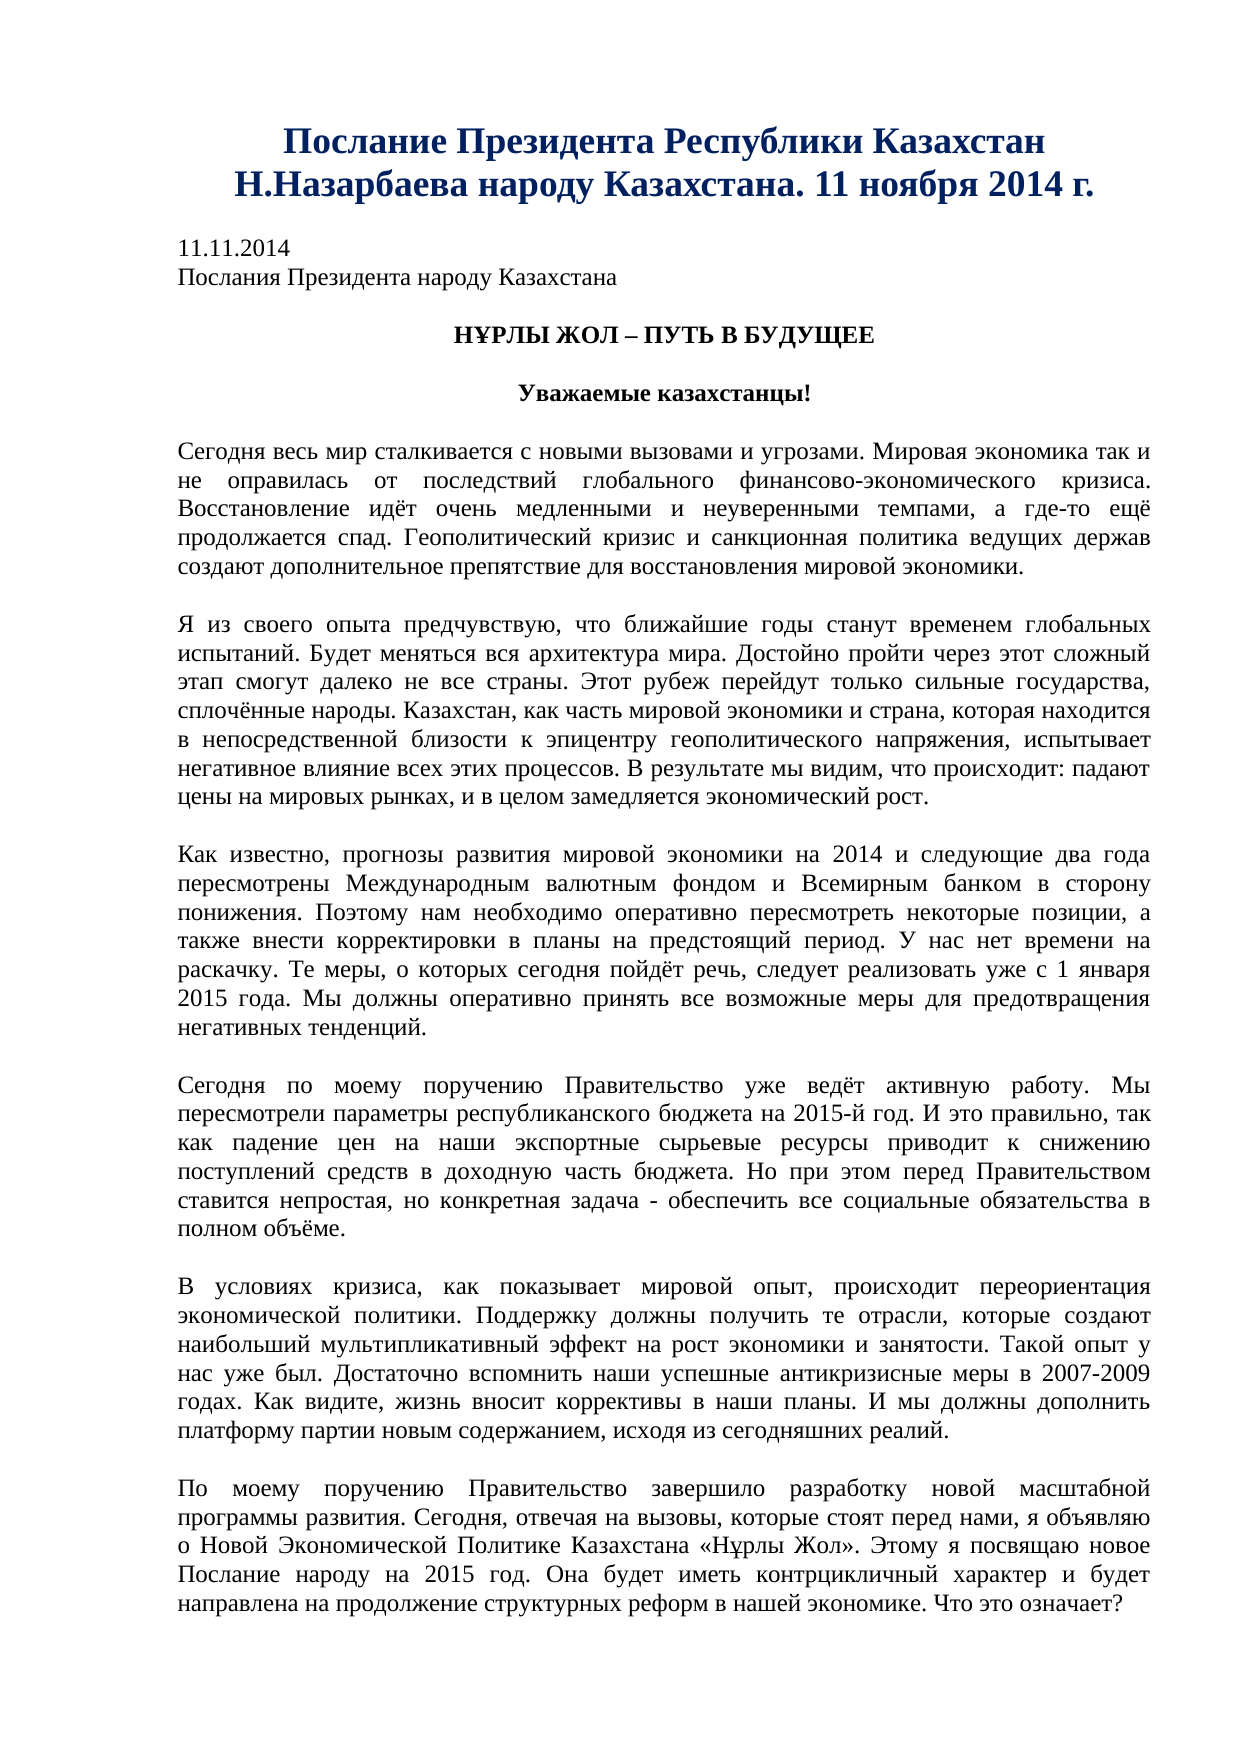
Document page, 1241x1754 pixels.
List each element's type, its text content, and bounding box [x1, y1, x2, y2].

text Как известно, прогнозы развития мировой экономики на 2014 и следующие два года пересмотрены Международным валютным фондом и Всемирным банком в сторону понижения. Поэтому нам необходимо оперативно пересмотреть некоторые позиции, а также внести корректировки в планы на предстоящий период. У нас нет времени на раскачку. Те меры, о которых сегодня пойдёт речь, следует реализовать уже с 1 января 2015 года. Мы должны оперативно принять все возможные меры для предотвращения негативных тенденций. [177, 839, 1152, 1041]
text Послания Президента народу Казахстана [177, 262, 1152, 291]
text Уважаемые казахстанцы! [177, 378, 1152, 407]
text НҰРЛЫ ЖОЛ – ПУТЬ В БУДУЩЕЕ [177, 320, 1152, 349]
text Я из своего опыта предчувствую, что ближайшие годы станут временем глобальных испытаний. Будет меняться вся архитектура мира. Достойно пройти через этот сложный этап смогут далеко не все страны. Этот рубеж перейдут только сильные государства, сплочённые народы. Казахстан, как часть мировой экономики и страна, которая находится в непосредственной близости к эпицентру геополитического напряжения, испытывает негативное влияние всех этих процессов. В результате мы видим, что происходит: падают цены на мировых рынках, и в целом замедляется экономический рост. [177, 609, 1152, 810]
text 11.11.2014 [177, 233, 1152, 262]
text Послание Президента Республики Казахстан Н.Назарбаева народу Казахстана. 11 ноября 2014 г. [177, 118, 1152, 204]
text В условиях кризиса, как показывает мировой опыт, происходит переориентация экономической политики. Поддержку должны получить те отрасли, которые создают наибольший мультипликативный эффект на рост экономики и занятости. Такой опыт у нас уже был. Достаточно вспомнить наши успешные антикризисные меры в 2007-2009 годах. Как видите, жизнь вносит коррективы в наши планы. И мы должны дополнить платформу партии новым содержанием, исходя из сегодняшних реалий. [177, 1271, 1152, 1444]
text Сегодня весь мир сталкивается с новыми вызовами и угрозами. Мировая экономика так и не оправилась от последствий глобального финансово-экономического кризиса. Восстановление идёт очень медленными и неуверенными темпами, а где-то ещё продолжается спад. Геополитический кризис и санкционная политика ведущих держав создают дополнительное препятствие для восстановления мировой экономики. [177, 436, 1152, 580]
text Сегодня по моему поручению Правительство уже ведёт активную работу. Мы пересмотрели параметры республиканского бюджета на 2015-й год. И это правильно, так как падение цен на наши экспортные сырьевые ресурсы приводит к снижению поступлений средств в доходную часть бюджета. Но при этом перед Правительством ставится непростая, но конкретная задача - обеспечить все социальные обязательства в полном объёме. [177, 1070, 1152, 1242]
text По моему поручению Правительство завершило разработку новой масштабной программы развития. Сегодня, отвечая на вызовы, которые стоят перед нами, я объявляю о Новой Экономической Политике Казахстана «Нұрлы Жол». Этому я посвящаю новое Послание народу на 2015 год. Она будет иметь контрцикличный характер и будет направлена на продолжение структурных реформ в нашей экономике. Что это означает? [177, 1473, 1152, 1617]
